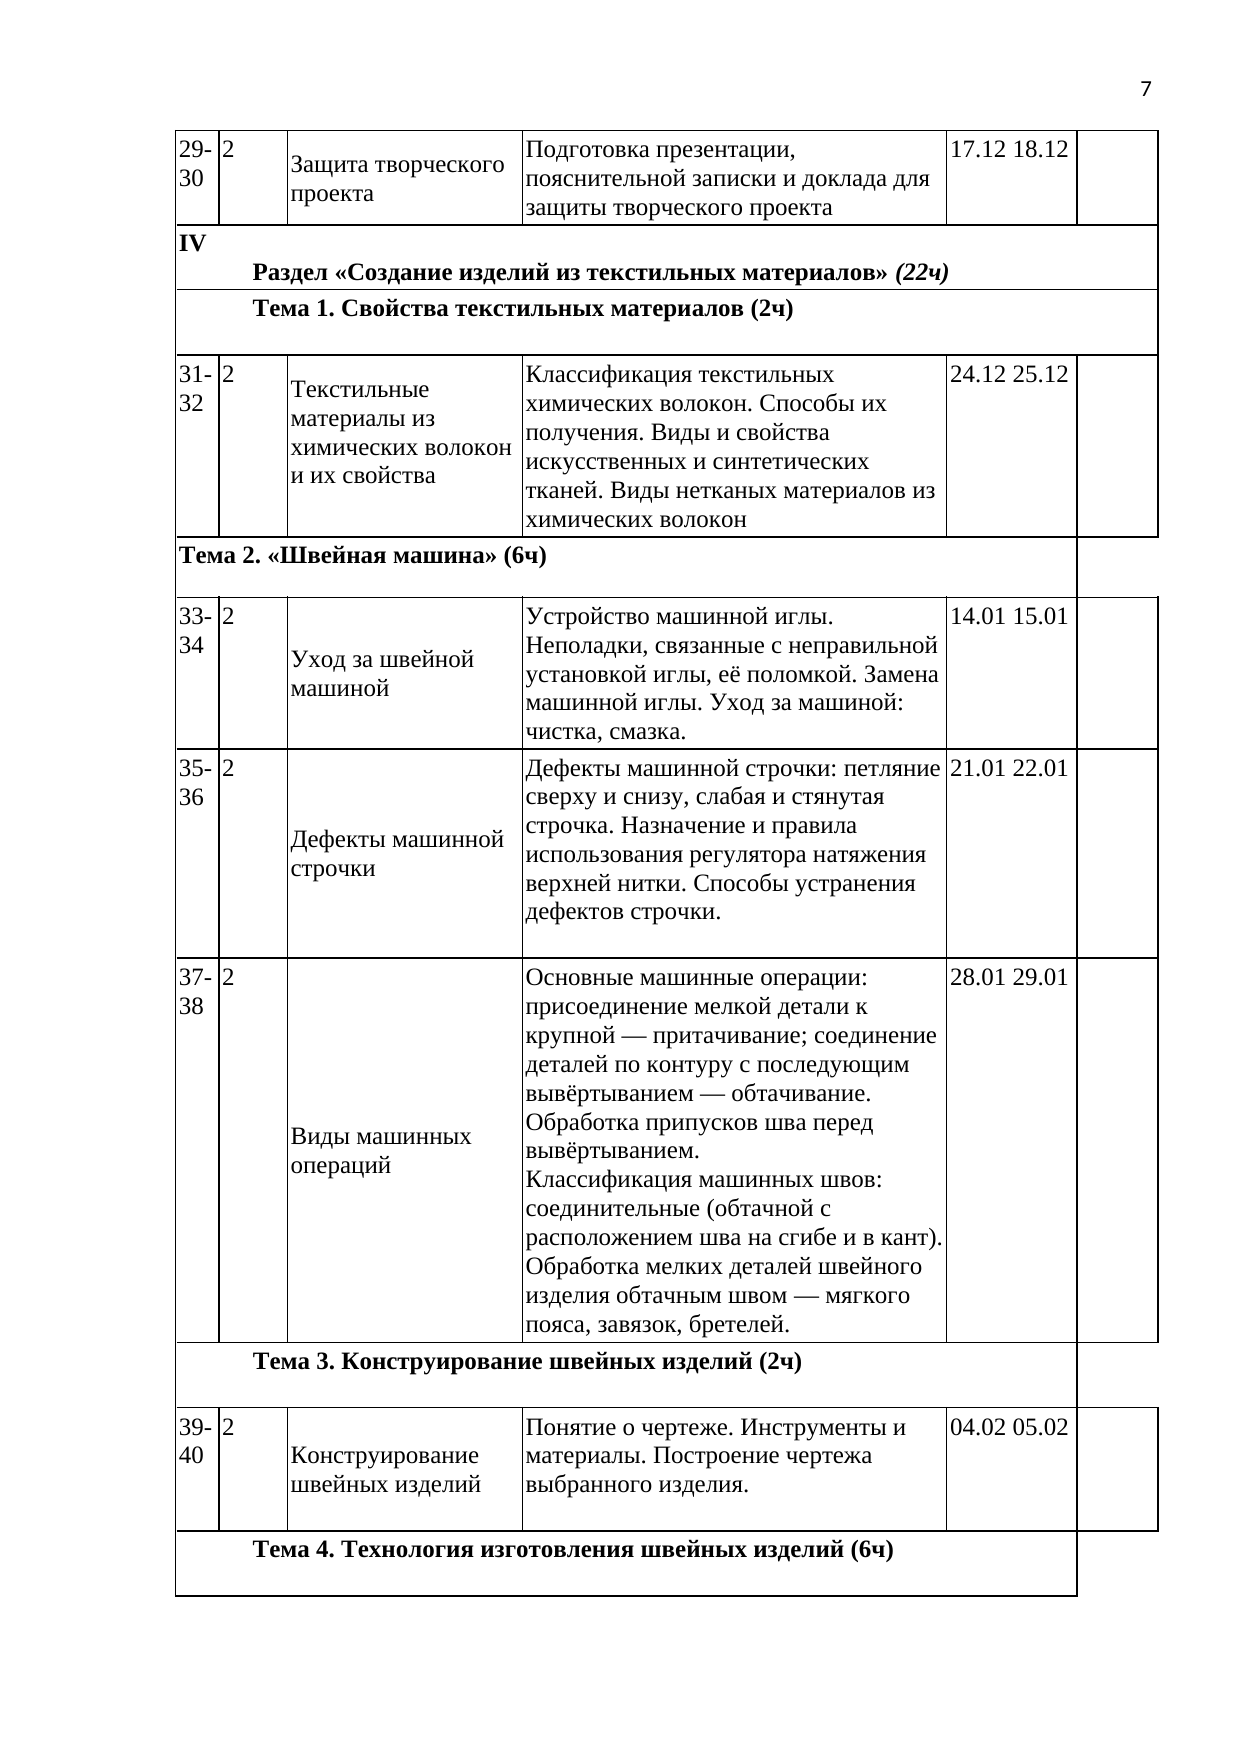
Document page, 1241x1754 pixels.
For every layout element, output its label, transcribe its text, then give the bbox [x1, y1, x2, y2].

table_cell 2 [220, 1408, 287, 1530]
table_cell [1078, 1408, 1157, 1530]
table_cell 29-30 [176, 131, 218, 224]
table_cell Текстильные материалы из химических волокон и их свойства [288, 356, 522, 536]
table_cell [1078, 598, 1157, 748]
table_cell 14.01 15.01 [947, 598, 1076, 748]
table_cell 04.02 05.02 [947, 1408, 1076, 1530]
table_cell Подготовка презентации, пояснительной записки и доклада для защиты творческого проекта [523, 131, 946, 224]
table_cell [1078, 959, 1157, 1341]
table_cell Тема 3. Конструирование швейных изделий (2ч) [176, 1343, 1076, 1407]
table_cell [1078, 356, 1157, 536]
table_cell 24.12 25.12 [947, 356, 1076, 536]
table_cell 28.01 29.01 [947, 959, 1076, 1341]
table_cell 35-36 [176, 749, 218, 957]
table_cell Конструирование швейных изделий [288, 1408, 522, 1530]
table_cell 2 [220, 356, 287, 536]
table_cell 39-40 [176, 1408, 218, 1530]
table_cell Классификация текстильных химических волокон. Способы их получения. Виды и свойства искусственных и синтетических тканей. Виды нетканых материалов из химических волокон [523, 356, 946, 536]
table_cell 2 [220, 598, 287, 748]
table_cell 2 [220, 131, 287, 224]
table_cell Дефекты машинной строчки: петляние сверху и снизу, слабая и стянутая строчка. Назначение и правила использования регулятора натяжения верхней нитки. Способы устранения дефектов строчки. [523, 750, 946, 957]
table_cell 17.12 18.12 [947, 131, 1076, 224]
table_cell 37-38 [176, 958, 218, 1341]
table_cell Устройство машинной иглы. Неполадки, связанные с неправильной установкой иглы, её поломкой. Замена машинной иглы. Уход за машиной: чистка, смазка. [523, 598, 946, 748]
table_cell 31-32 [176, 355, 218, 536]
table_cell 33-34 [176, 598, 218, 748]
table_cell [1078, 131, 1157, 224]
table_cell Дефекты машинной строчки [288, 750, 522, 957]
table_cell 2 [220, 959, 287, 1341]
table_cell 21.01 22.01 [947, 750, 1076, 957]
table_cell IV Раздел «Создание изделий из текстильных материалов» (22ч) [176, 225, 1157, 289]
table_cell Виды машинных операций [288, 959, 522, 1341]
table_cell Тема 4. Технология изготовления швейных изделий (6ч) [176, 1531, 1076, 1595]
table_cell Уход за швейной машиной [288, 598, 522, 748]
table_cell Понятие о чертеже. Инструменты и материалы. Построение чертежа выбранного изделия. [523, 1408, 946, 1530]
table_cell [1078, 750, 1157, 957]
table_cell 2 [220, 750, 287, 957]
table_cell Тема 2. «Швейная машина» (6ч) [176, 537, 1076, 596]
table_cell Защита творческого проекта [288, 131, 522, 224]
table_cell Тема 1. Свойства текстильных материалов (2ч) [176, 290, 1157, 354]
table_cell Основные машинные операции: присоединение мелкой детали к крупной — притачивание; соединение деталей по контуру с последующим вывёртыванием — обтачивание. Обработка припусков шва перед вывёртыванием. Классификация машинных швов: соединительные (обтачной с расположением шва на сгибе и в кант). Обработка мелких деталей швейного изделия обтачным швом — мягкого пояса, завязок, бретелей. [523, 959, 946, 1341]
